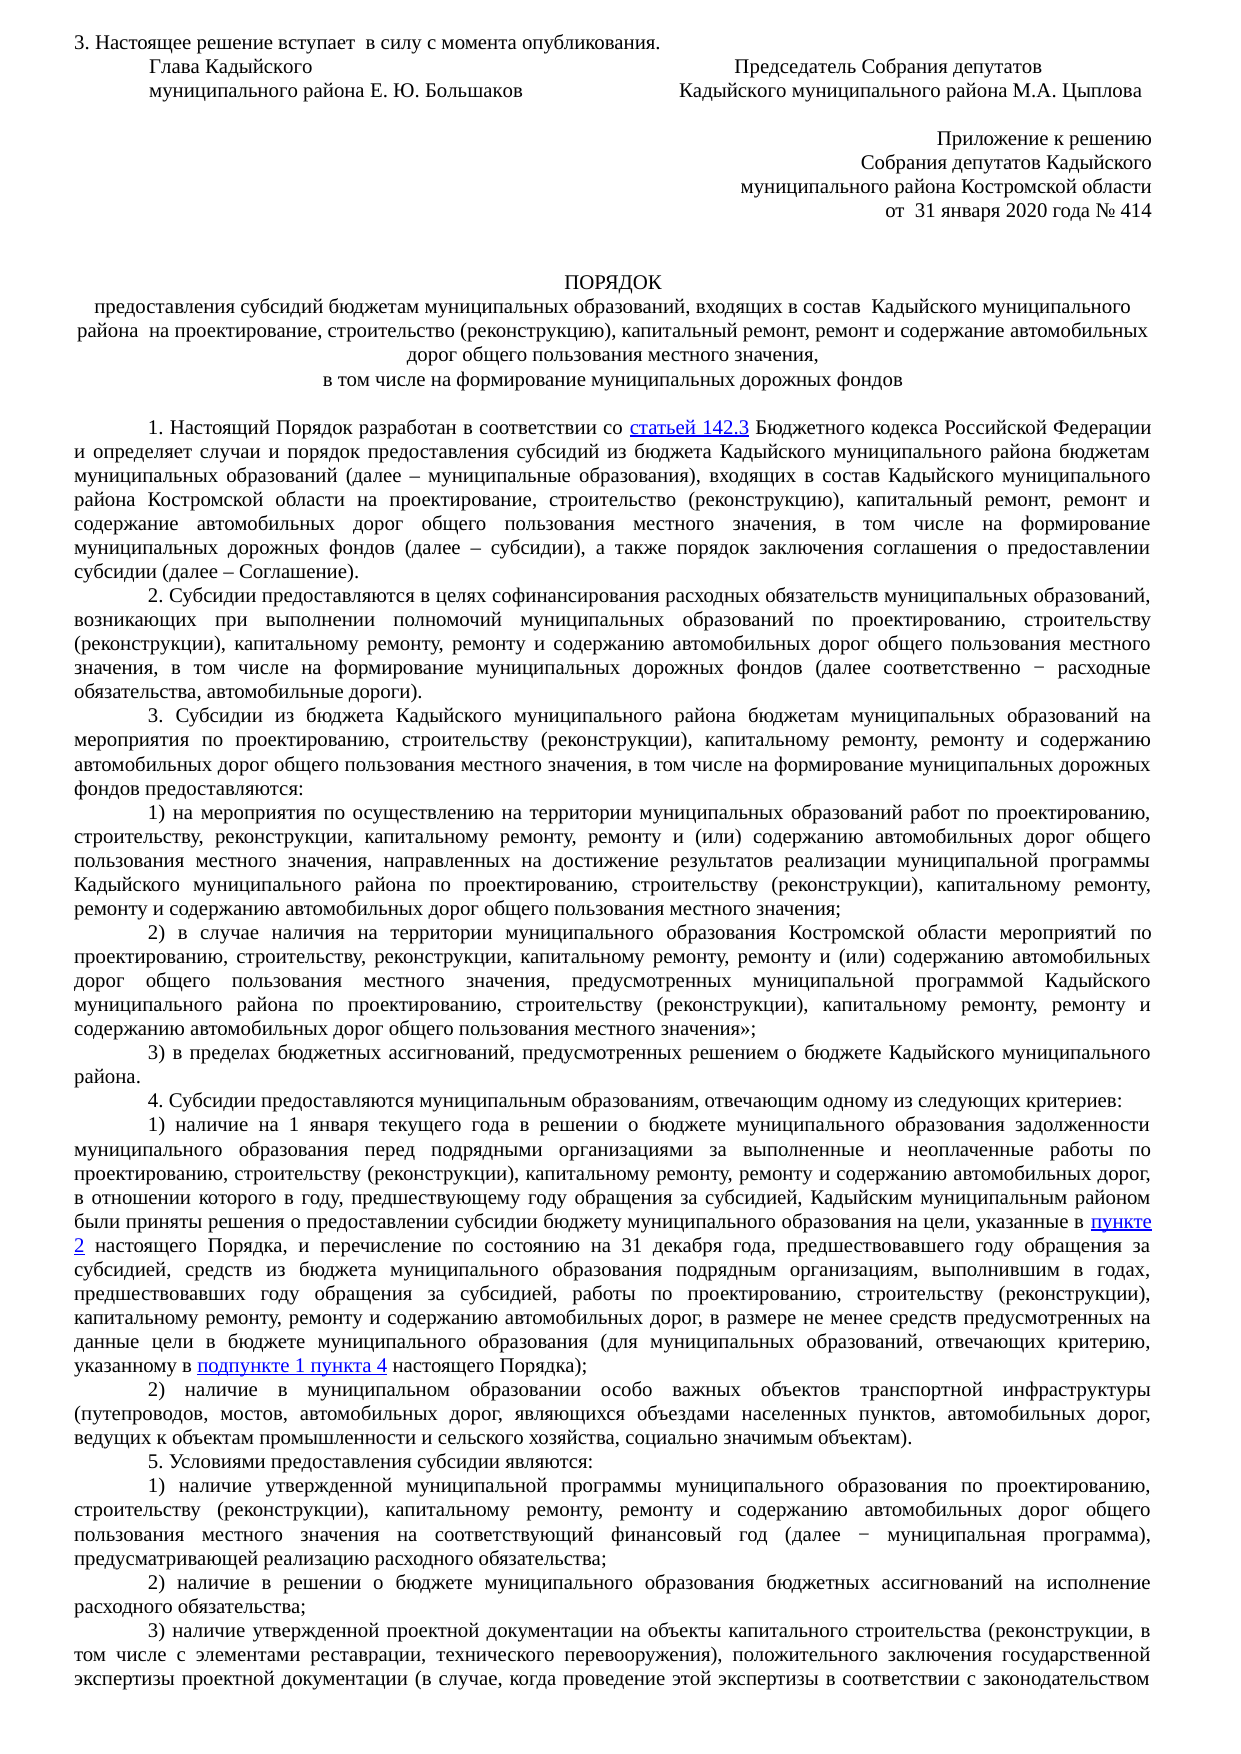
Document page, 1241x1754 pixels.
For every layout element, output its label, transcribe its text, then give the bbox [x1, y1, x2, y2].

text в том числе на формирование муниципальных дорожных фондов [74, 366, 1152, 391]
text предоставления субсидий бюджетам муниципальных образований, входящих в состав Кадыйского муниципального района на проектирование, строительство (реконструкцию), капитальный ремонт, ремонт и содержание автомобильных дорог общего пользования местного значения, [74, 294, 1152, 366]
text 1) на мероприятия по осуществлению на территории муниципальных образований работ по проектированию, строительству, реконструкции, капитальному ремонту, ремонту и (или) содержанию автомобильных дорог общего пользования местного значения, направленных на достижение результатов реализации муниципальной программы Кадыйского муниципального района по проектированию, строительству (реконструкции), капитальному ремонту, ремонту и содержанию автомобильных дорог общего пользования местного значения; [74, 799, 1152, 920]
list муниципального района Е. Ю. Большаков Кадыйского муниципального района М.А. Цыплова [149, 78, 1152, 102]
text от 31 января 2020 года № 414 [74, 198, 1152, 222]
text Собрания депутатов Кадыйского [74, 150, 1152, 174]
text 5. Условиями предоставления субсидии являются: [74, 1449, 1152, 1473]
text 3. Субсидии из бюджета Кадыйского муниципального района бюджетам муниципальных образований на мероприятия по проектированию, строительству (реконструкции), капитальному ремонту, ремонту и содержанию автомобильных дорог общего пользования местного значения, в том числе на формирование муниципальных дорожных фондов предоставляются: [74, 703, 1152, 799]
text 2) наличие в решении о бюджете муниципального образования бюджетных ассигнований на исполнение расходного обязательства; [74, 1569, 1152, 1618]
text муниципального района Костромской области [74, 174, 1152, 198]
text 2) наличие в муниципальном образовании особо важных объектов транспортной инфраструктуры (путепроводов, мостов, автомобильных дорог, являющихся объездами населенных пунктов, автомобильных дорог, ведущих к объектам промышленности и сельского хозяйства, социально значимым объектам). [74, 1377, 1152, 1449]
list Глава Кадыйского Председатель Собрания депутатов [149, 54, 1152, 78]
text Приложение к решению [74, 126, 1152, 150]
text 2) в случае наличия на территории муниципального образования Костромской области мероприятий по проектированию, строительству, реконструкции, капитальному ремонту, ремонту и (или) содержанию автомобильных дорог общего пользования местного значения, предусмотренных муниципальной программой Кадыйского муниципального района по проектированию, строительству (реконструкции), капитальному ремонту, ремонту и содержанию автомобильных дорог общего пользования местного значения»; [74, 920, 1152, 1040]
text 1) наличие утвержденной муниципальной программы муниципального образования по проектированию, строительству (реконструкции), капитальному ремонту, ремонту и содержанию автомобильных дорог общего пользования местного значения на соответствующий финансовый год (далее − муниципальная программа), предусматривающей реализацию расходного обязательства; [74, 1473, 1152, 1569]
text 1. Настоящий Порядок разработан в соответствии со статьей 142.3 Бюджетного кодекса Российской Федерации и определяет случаи и порядок предоставления субсидий из бюджета Кадыйского муниципального района бюджетам муниципальных образований (далее – муниципальные образования), входящих в состав Кадыйского муниципального района Костромской области на проектирование, строительство (реконструкцию), капитальный ремонт, ремонт и содержание автомобильных дорог общего пользования местного значения, в том числе на формирование муниципальных дорожных фондов (далее – субсидии), а также порядок заключения соглашения о предоставлении субсидии (далее – Соглашение). [74, 414, 1152, 583]
text 2. Субсидии предоставляются в целях софинансирования расходных обязательств муниципальных образований, возникающих при выполнении полномочий муниципальных образований по проектированию, строительству (реконструкции), капитальному ремонту, ремонту и содержанию автомобильных дорог общего пользования местного значения, в том числе на формирование муниципальных дорожных фондов (далее соответственно − расходные обязательства, автомобильные дороги). [74, 583, 1152, 703]
text 3) в пределах бюджетных ассигнований, предусмотренных решением о бюджете Кадыйского муниципального района. [74, 1040, 1152, 1088]
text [74, 1618, 1152, 1690]
text 3. Настоящее решение вступает в силу с момента опубликования. [74, 29, 1152, 54]
text 4. Субсидии предоставляются муниципальным образованиям, отвечающим одному из следующих критериев: [74, 1088, 1152, 1112]
text 1) наличие на 1 января текущего года в решении о бюджете муниципального образования задолженности муниципального образования перед подрядными организациями за выполненные и неоплаченные работы по проектированию, строительству (реконструкции), капитальному ремонту, ремонту и содержанию автомобильных дорог, в отношении которого в году, предшествующему году обращения за субсидией, Кадыйским муниципальным районом были приняты решения о предоставлении субсидии бюджету муниципального образования на цели, указанные в пункте 2 настоящего Порядка, и перечисление по состоянию на 31 декабря года, предшествовавшего году обращения за субсидией, средств из бюджета муниципального образования подрядным организациям, выполнившим в годах, предшествовавших году обращения за субсидией, работы по проектированию, строительству (реконструкции), капитальному ремонту, ремонту и содержанию автомобильных дорог, в размере не менее средств предусмотренных на данные цели в бюджете муниципального образования (для муниципальных образований, отвечающих критерию, указанному в подпункте 1 пункта 4 настоящего Порядка); [74, 1112, 1152, 1377]
text ПОРЯДОК [74, 270, 1152, 294]
